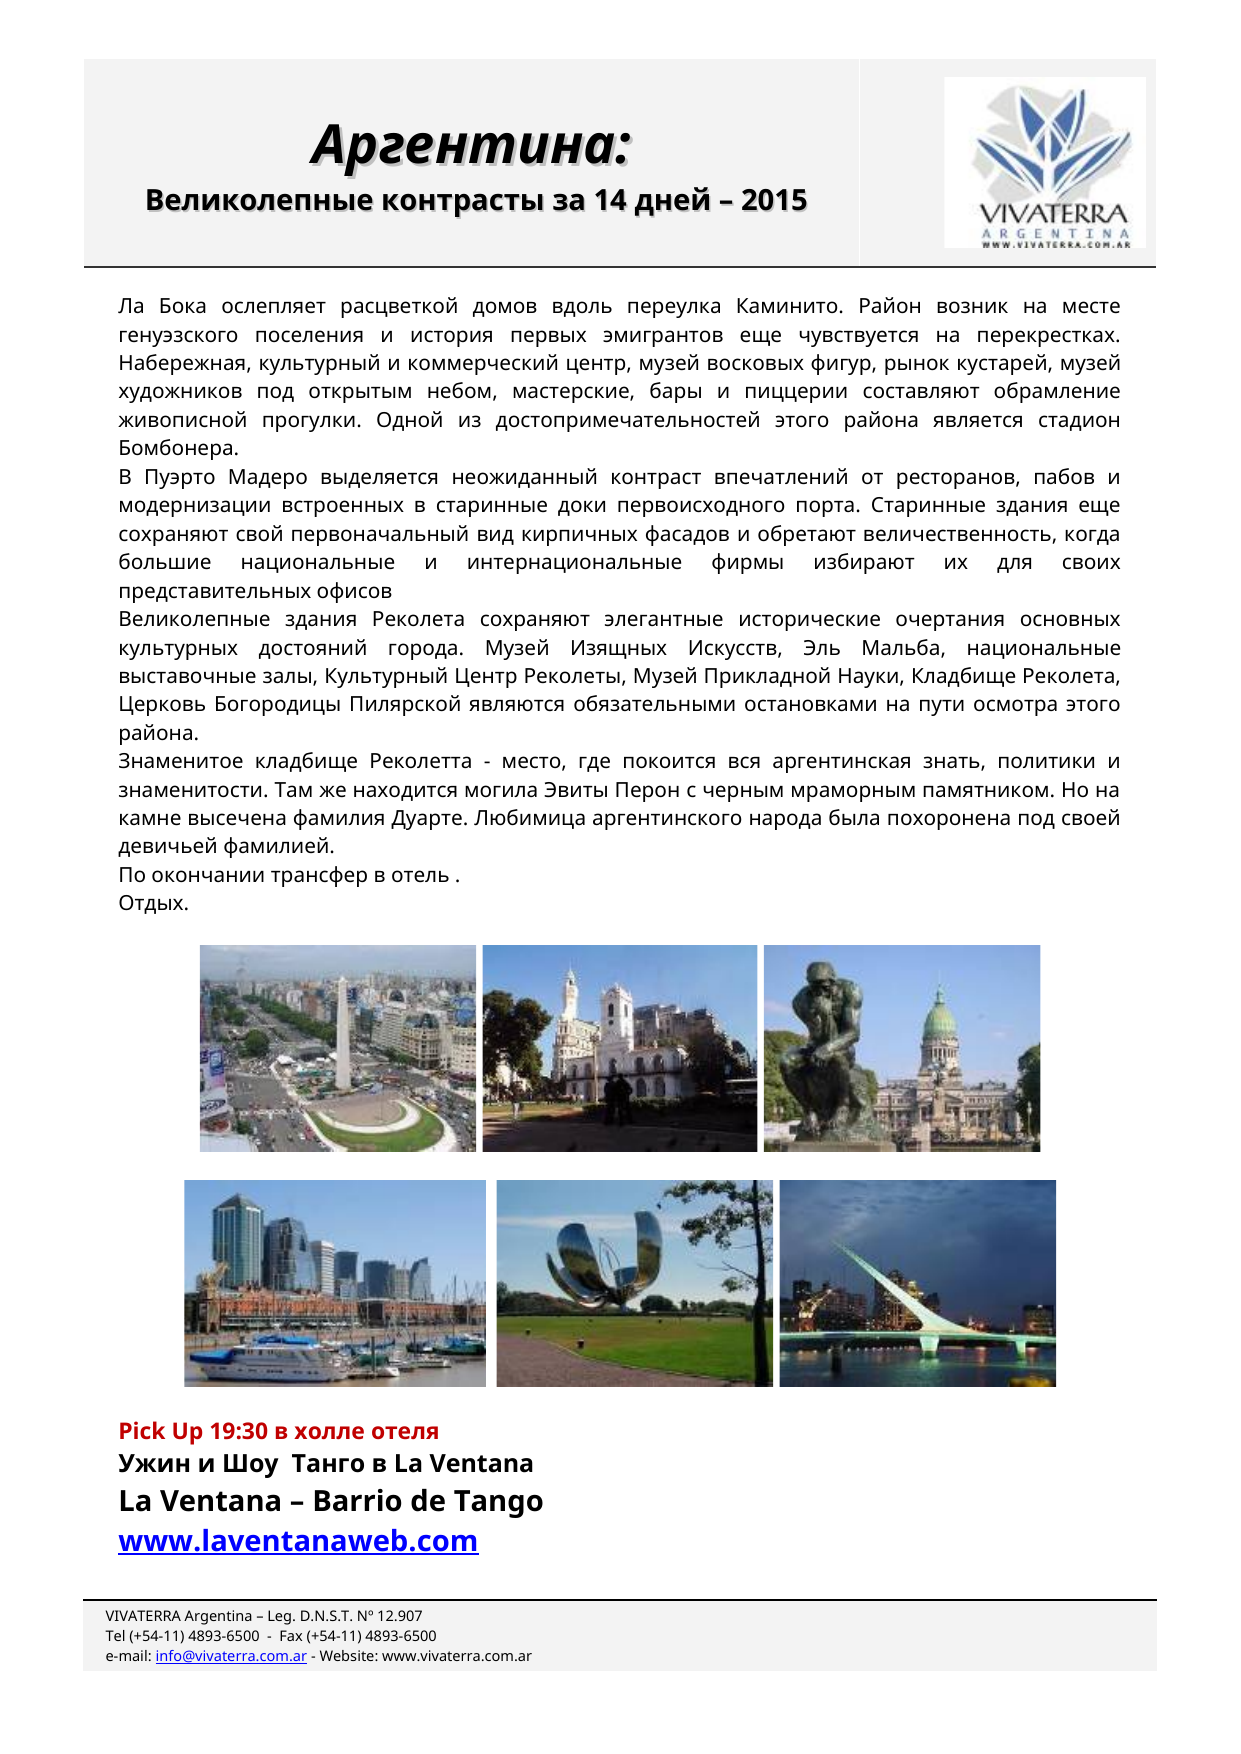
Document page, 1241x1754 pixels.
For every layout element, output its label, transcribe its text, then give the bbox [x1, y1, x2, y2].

picture [184, 1180, 486, 1387]
text В Пуэрто Мадеро выделяется неожиданный контраст впечатлений от ресторанов, пабов и модернизации встроенных в старинные доки первоисходного порта. Старинные здания еще сохраняют свой первоначальный вид кирпичных фасадов и обретают величественность, когда большие национальные и интернациональные фирмы избирают их для своих представительных офисов [118, 462, 1122, 604]
picture [944, 77, 1146, 248]
picture [763, 945, 1041, 1152]
text La Ventana – Barrio de Tango [118, 1480, 1122, 1520]
text По окончании трансфер в отель . [118, 860, 1122, 888]
picture [496, 1180, 774, 1387]
picture [199, 945, 477, 1152]
text Pick Up 19:30 в холле отеля [118, 1415, 1122, 1446]
text Великолепные здания Реколета сохраняют элегантные исторические очертания основных культурных достояний города. Музей Изящных Искусств, Эль Мальба, национальные выставочные залы, Культурный Центр Реколеты, Музей Прикладной Науки, Кладбище Реколета, Церковь Богородицы Пилярской являются обязательными остановками на пути осмотра этого района. [118, 604, 1122, 746]
text Ла Бока ослепляет расцветкой домов вдоль переулка Каминито. Район возник на месте генуэзского поселения и история первых эмигрантов еще чувствуется на перекрестках. Набережная, культурный и коммерческий центр, музей восковых фигур, рынок кустарей, музей художников под открытым небом, мастерские, бары и пиццерии составляют обрамление живописной прогулки. Одной из достопримечательностей этого района является стадион Бомбонера. [118, 291, 1122, 462]
picture [779, 1180, 1057, 1387]
text Ужин и Шоу Танго в La Ventana [118, 1446, 1122, 1480]
picture [482, 945, 758, 1152]
text www.laventanaweb.com [118, 1520, 1122, 1559]
text Знаменитое кладбище Реколетта - место, где покоится вся аргентинская знать, политики и знаменитости. Там же находится могила Эвиты Перон с черным мраморным памятником. Но на камне высечена фамилия Дуарте. Любимица аргентинского народа была похоронена под своей девичьей фамилией. [118, 746, 1122, 860]
text Отдых. [118, 888, 1122, 917]
